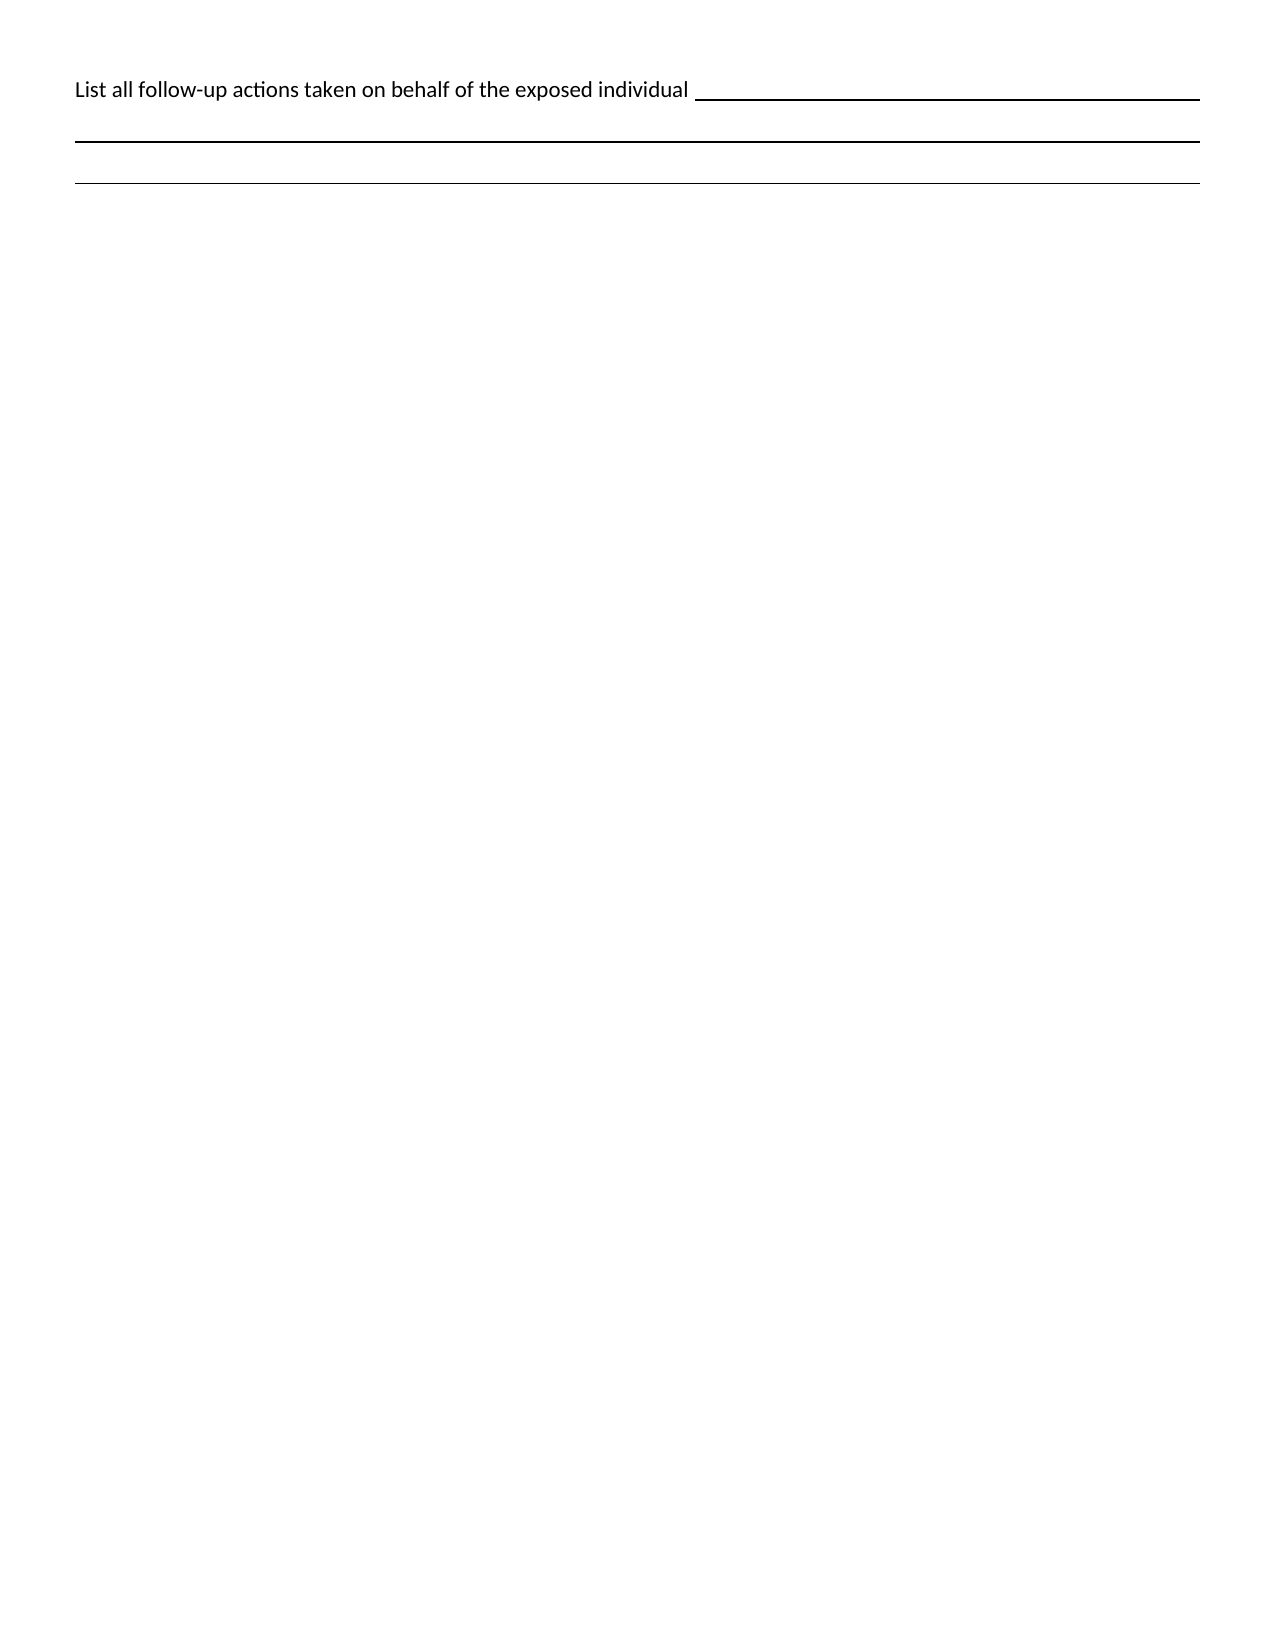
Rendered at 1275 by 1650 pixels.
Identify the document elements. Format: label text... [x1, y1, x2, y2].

text List all follow-up actions taken on behalf of the exposed individual [75, 75, 1219, 187]
